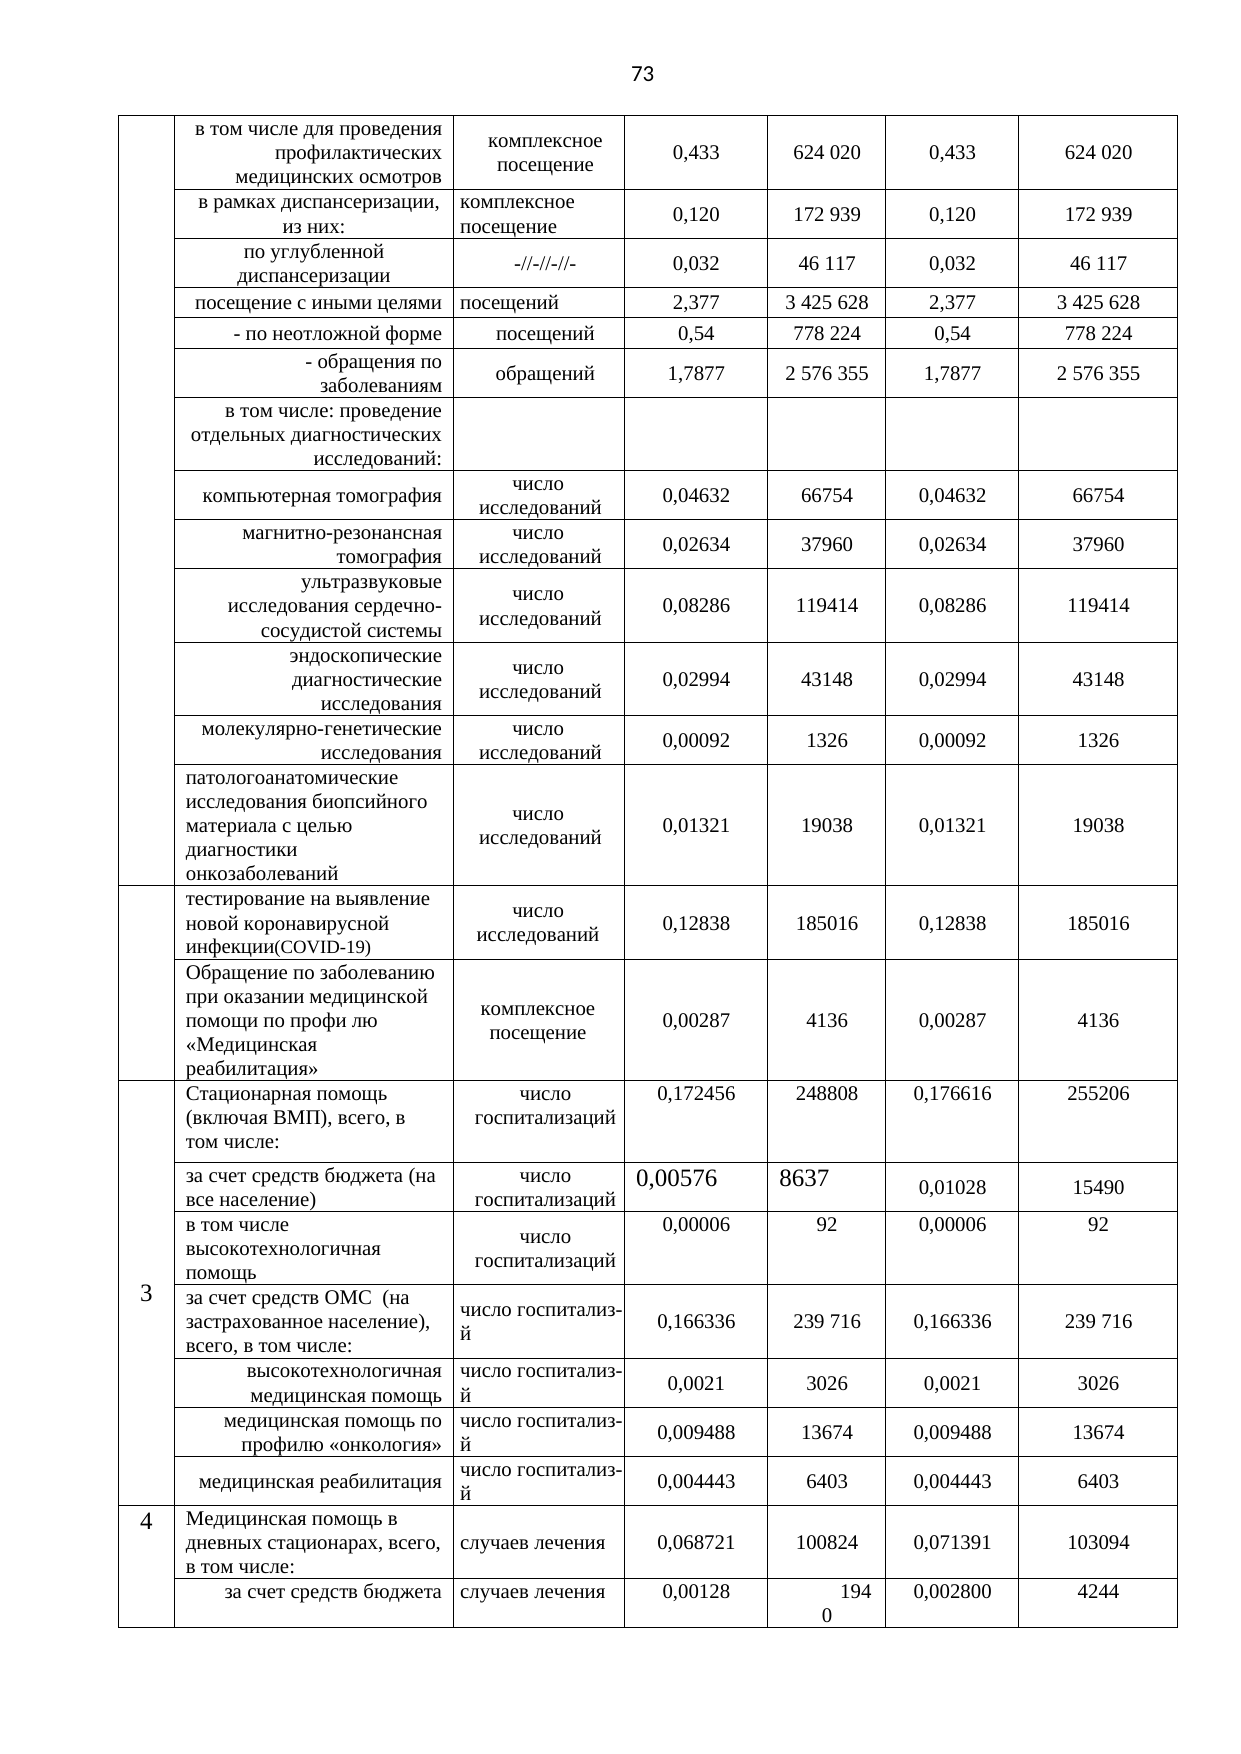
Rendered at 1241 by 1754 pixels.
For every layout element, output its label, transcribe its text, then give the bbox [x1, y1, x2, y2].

table_cell 0,12838 [625, 886, 767, 958]
table_cell 1326 [1019, 716, 1177, 764]
table_cell 0,433 [625, 116, 767, 188]
table_cell 0,01321 [625, 765, 767, 885]
table_cell 778 224 [768, 318, 885, 348]
table_cell 6403 [1019, 1457, 1177, 1505]
table_cell - по неотложной форме [175, 318, 453, 348]
table_cell 1,7877 [625, 349, 767, 397]
table_cell ультразвуковые исследования сердечно-сосудистой системы [175, 569, 453, 642]
table_cell 239 716 [1019, 1285, 1177, 1357]
table_cell 0,009488 [886, 1408, 1018, 1456]
table_cell [454, 398, 624, 470]
table_cell - обращения по заболеваниям [175, 349, 453, 397]
table_cell 92 [1019, 1212, 1177, 1284]
table_cell число госпитализаций [454, 1081, 624, 1162]
table_cell 624 020 [768, 116, 885, 188]
table_cell в том числе для проведения профилактических медицинских осмотров [175, 116, 453, 188]
table_cell посещений [454, 318, 624, 348]
table_cell число исследований [454, 569, 624, 642]
table_cell 6403 [768, 1457, 885, 1505]
table_cell 0,120 [886, 190, 1018, 238]
table_cell 0,00092 [625, 716, 767, 764]
table_cell 15490 [1019, 1163, 1177, 1211]
table_cell 0,01028 [886, 1163, 1018, 1211]
table_cell 0,176616 [886, 1081, 1018, 1162]
table_cell 1326 [768, 716, 885, 764]
table_cell 119414 [768, 569, 885, 642]
table_cell число госпитализ-й [454, 1457, 624, 1505]
table_cell 0,0021 [886, 1359, 1018, 1407]
table_cell обращений [454, 349, 624, 397]
table_cell 2,377 [886, 288, 1018, 317]
table_cell число исследований [454, 716, 624, 764]
table_cell Стационарная помощь (включая ВМП), всего, в том числе: [175, 1081, 453, 1162]
table_cell число госпитализаций [454, 1212, 624, 1284]
table_cell число исследований [454, 765, 624, 885]
table_cell комплексное посещение [454, 116, 624, 188]
table_cell 1,7877 [886, 349, 1018, 397]
table_cell 185016 [1019, 886, 1177, 958]
table_cell [886, 398, 1018, 470]
table_cell эндоскопические диагностические исследования [175, 643, 453, 715]
table_cell 3026 [768, 1359, 885, 1407]
table_cell 0,02634 [886, 520, 1018, 568]
table_cell 2 576 355 [1019, 349, 1177, 397]
table_cell 3 [119, 1081, 174, 1505]
table_cell молекулярно-генетические исследования [175, 716, 453, 764]
table_cell 0,0021 [625, 1359, 767, 1407]
table_cell комплексное посещение [454, 960, 624, 1080]
table_cell 2 576 355 [768, 349, 885, 397]
table_cell 0,032 [886, 239, 1018, 287]
table_cell 0,04632 [625, 471, 767, 519]
table_cell [625, 398, 767, 470]
table_cell 19038 [768, 765, 885, 885]
table_cell 255206 [1019, 1081, 1177, 1162]
table_cell магнитно-резонансная томография [175, 520, 453, 568]
table_cell 43148 [768, 643, 885, 715]
table_cell 185016 [768, 886, 885, 958]
table_cell 0,009488 [625, 1408, 767, 1456]
table_cell 0,166336 [886, 1285, 1018, 1357]
table_cell 3 425 628 [768, 288, 885, 317]
table_cell 0,068721 [625, 1506, 767, 1578]
table_cell в том числе: проведение отдельных диагностических исследований: [175, 398, 453, 470]
table_cell 103094 [1019, 1506, 1177, 1578]
table_cell 37960 [1019, 520, 1177, 568]
table_cell 3 425 628 [1019, 288, 1177, 317]
table_cell 0,02994 [625, 643, 767, 715]
table_cell медицинская реабилитация [175, 1457, 453, 1505]
table_cell Медицинская помощь в дневных стационарах, всего, в том числе: [175, 1506, 453, 1578]
table_cell 0,54 [625, 318, 767, 348]
table_cell тестирование на выявление новой коронавирусной инфекции(COVID-19) [175, 886, 453, 958]
table_cell 46 117 [1019, 239, 1177, 287]
table_cell [119, 959, 174, 1080]
table_cell 100824 [768, 1506, 885, 1578]
table_cell 248808 [768, 1081, 885, 1162]
table_cell случаев лечения [454, 1579, 624, 1627]
table_cell 624 020 [1019, 116, 1177, 188]
table_cell по углубленной диспансеризации [175, 239, 453, 287]
table_cell 8637 [768, 1163, 885, 1211]
table_cell 66754 [1019, 471, 1177, 519]
table_cell 66754 [768, 471, 885, 519]
table_cell [119, 886, 174, 958]
table_cell 778 224 [1019, 318, 1177, 348]
table_cell число исследований [454, 471, 624, 519]
table_cell 19038 [1019, 765, 1177, 885]
table_cell 172 939 [768, 190, 885, 238]
table_cell 0,08286 [886, 569, 1018, 642]
table_cell за счет средств бюджета [175, 1579, 453, 1627]
table_cell 0,032 [625, 239, 767, 287]
table_cell 0,00287 [625, 960, 767, 1080]
table_cell компьютерная томография [175, 471, 453, 519]
table_cell Обращение по заболеванию при оказании медицинской помощи по профи лю «Медицинская реабилитация» [175, 960, 453, 1080]
table_cell 43148 [1019, 643, 1177, 715]
table_cell 0,08286 [625, 569, 767, 642]
table_cell 172 939 [1019, 190, 1177, 238]
table_cell 37960 [768, 520, 885, 568]
table_cell 0,00006 [886, 1212, 1018, 1284]
table_cell число госпитализ-й [454, 1359, 624, 1407]
table_cell посещение с иными целями [175, 288, 453, 317]
table_cell 0,12838 [886, 886, 1018, 958]
table_cell число госпитализаций [454, 1163, 624, 1211]
table_cell 0,54 [886, 318, 1018, 348]
table_cell число госпитализ-й [454, 1408, 624, 1456]
table_cell комплексное посещение [454, 190, 624, 238]
table_cell в том числе высокотехнологичная помощь [175, 1212, 453, 1284]
table_cell за счет средств ОМС (на застрахованное население), всего, в том числе: [175, 1285, 453, 1357]
table_cell 4244 [1019, 1579, 1177, 1627]
table_cell 0,172456 [625, 1081, 767, 1162]
table_cell случаев лечения [454, 1506, 624, 1578]
table_cell 92 [768, 1212, 885, 1284]
table_cell 13674 [768, 1408, 885, 1456]
table_cell 0,004443 [625, 1457, 767, 1505]
table_cell 2,377 [625, 288, 767, 317]
table_cell 0,02994 [886, 643, 1018, 715]
table_cell число исследований [454, 886, 624, 958]
table_cell 3026 [1019, 1359, 1177, 1407]
table_cell 4136 [1019, 960, 1177, 1080]
table_cell 0,166336 [625, 1285, 767, 1357]
table_cell 0,002800 [886, 1579, 1018, 1627]
table_cell 0,02634 [625, 520, 767, 568]
table_cell число госпитализ-й [454, 1285, 624, 1357]
table_cell 13674 [1019, 1408, 1177, 1456]
table_cell число исследований [454, 520, 624, 568]
table_cell 0,071391 [886, 1506, 1018, 1578]
table_cell 0,01321 [886, 765, 1018, 885]
table_cell 119414 [1019, 569, 1177, 642]
table_cell посещений [454, 288, 624, 317]
table_cell [1019, 398, 1177, 470]
table_cell 0,433 [886, 116, 1018, 188]
table_cell за счет средств бюджета (на все население) [175, 1163, 453, 1211]
table_cell 4 [119, 1506, 174, 1627]
table_cell 4136 [768, 960, 885, 1080]
table_cell 1940 [768, 1579, 885, 1627]
table_cell число исследований [454, 643, 624, 715]
table_cell 0,00576 [625, 1163, 767, 1211]
table_cell -//-//-//- [454, 239, 624, 287]
table_cell 0,00092 [886, 716, 1018, 764]
table_cell 239 716 [768, 1285, 885, 1357]
table_cell 0,04632 [886, 471, 1018, 519]
table_cell 0,00128 [625, 1579, 767, 1627]
table_cell медицинская помощь по профилю «онкология» [175, 1408, 453, 1456]
table_cell 0,004443 [886, 1457, 1018, 1505]
table_cell в рамках диспансеризации, из них: [175, 190, 453, 238]
table_cell 46 117 [768, 239, 885, 287]
table_cell высокотехнологичная медицинская помощь [175, 1359, 453, 1407]
table_cell 0,00287 [886, 960, 1018, 1080]
table_cell 0,00006 [625, 1212, 767, 1284]
table_cell 0,120 [625, 190, 767, 238]
table_cell патологоанатомические исследования биопсийного материала с целью диагностики онкозаболеваний [175, 765, 453, 885]
table_cell [768, 398, 885, 470]
